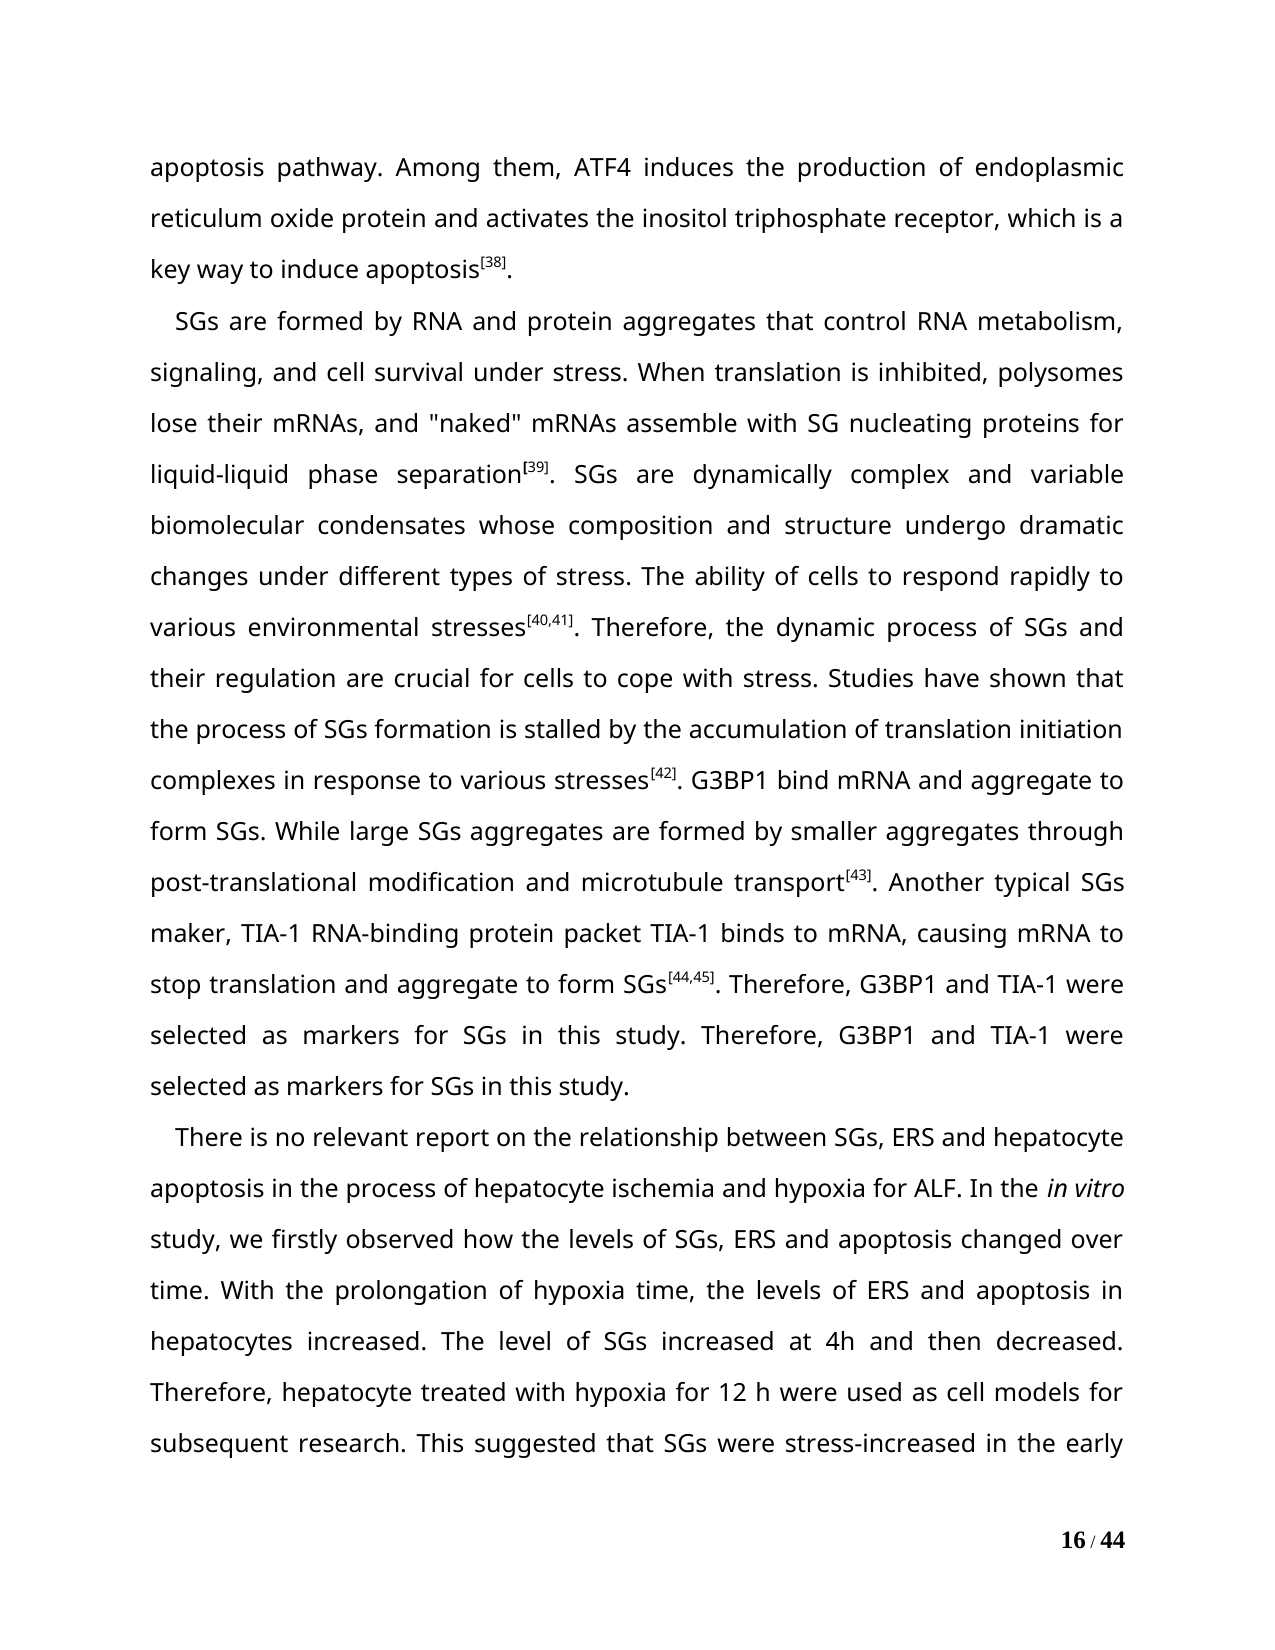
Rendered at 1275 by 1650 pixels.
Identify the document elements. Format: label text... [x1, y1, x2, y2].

text SGs are formed by RNA and protein aggregates that control RNA metabolism, signaling, and cell survival under stress. When translation is inhibited, polysomes lose their mRNAs, and "naked" mRNAs assemble with SG nucleating proteins for liquid-liquid phase separation[39]. SGs are dynamically complex and variable biomolecular condensates whose composition and structure undergo dramatic changes under different types of stress. The ability of cells to respond rapidly to various environmental stresses[40,41]. Therefore, the dynamic process of SGs and their regulation are crucial for cells to cope with stress. Studies have shown that the process of SGs formation is stalled by the accumulation of translation initiation complexes in response to various stresses[42]. G3BP1 bind mRNA and aggregate to form SGs. While large SGs aggregates are formed by smaller aggregates through post-translational modification and microtubule transport[43]. Another typical SGs maker, TIA-1 RNA-binding protein packet TIA-1 binds to mRNA, causing mRNA to stop translation and aggregate to form SGs[44,45]. Therefore, G3BP1 and TIA-1 were selected as markers for SGs in this study. Therefore, G3BP1 and TIA-1 were selected as markers for SGs in this study. [150, 303, 1125, 1103]
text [150, 1120, 1125, 1460]
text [150, 150, 1125, 286]
